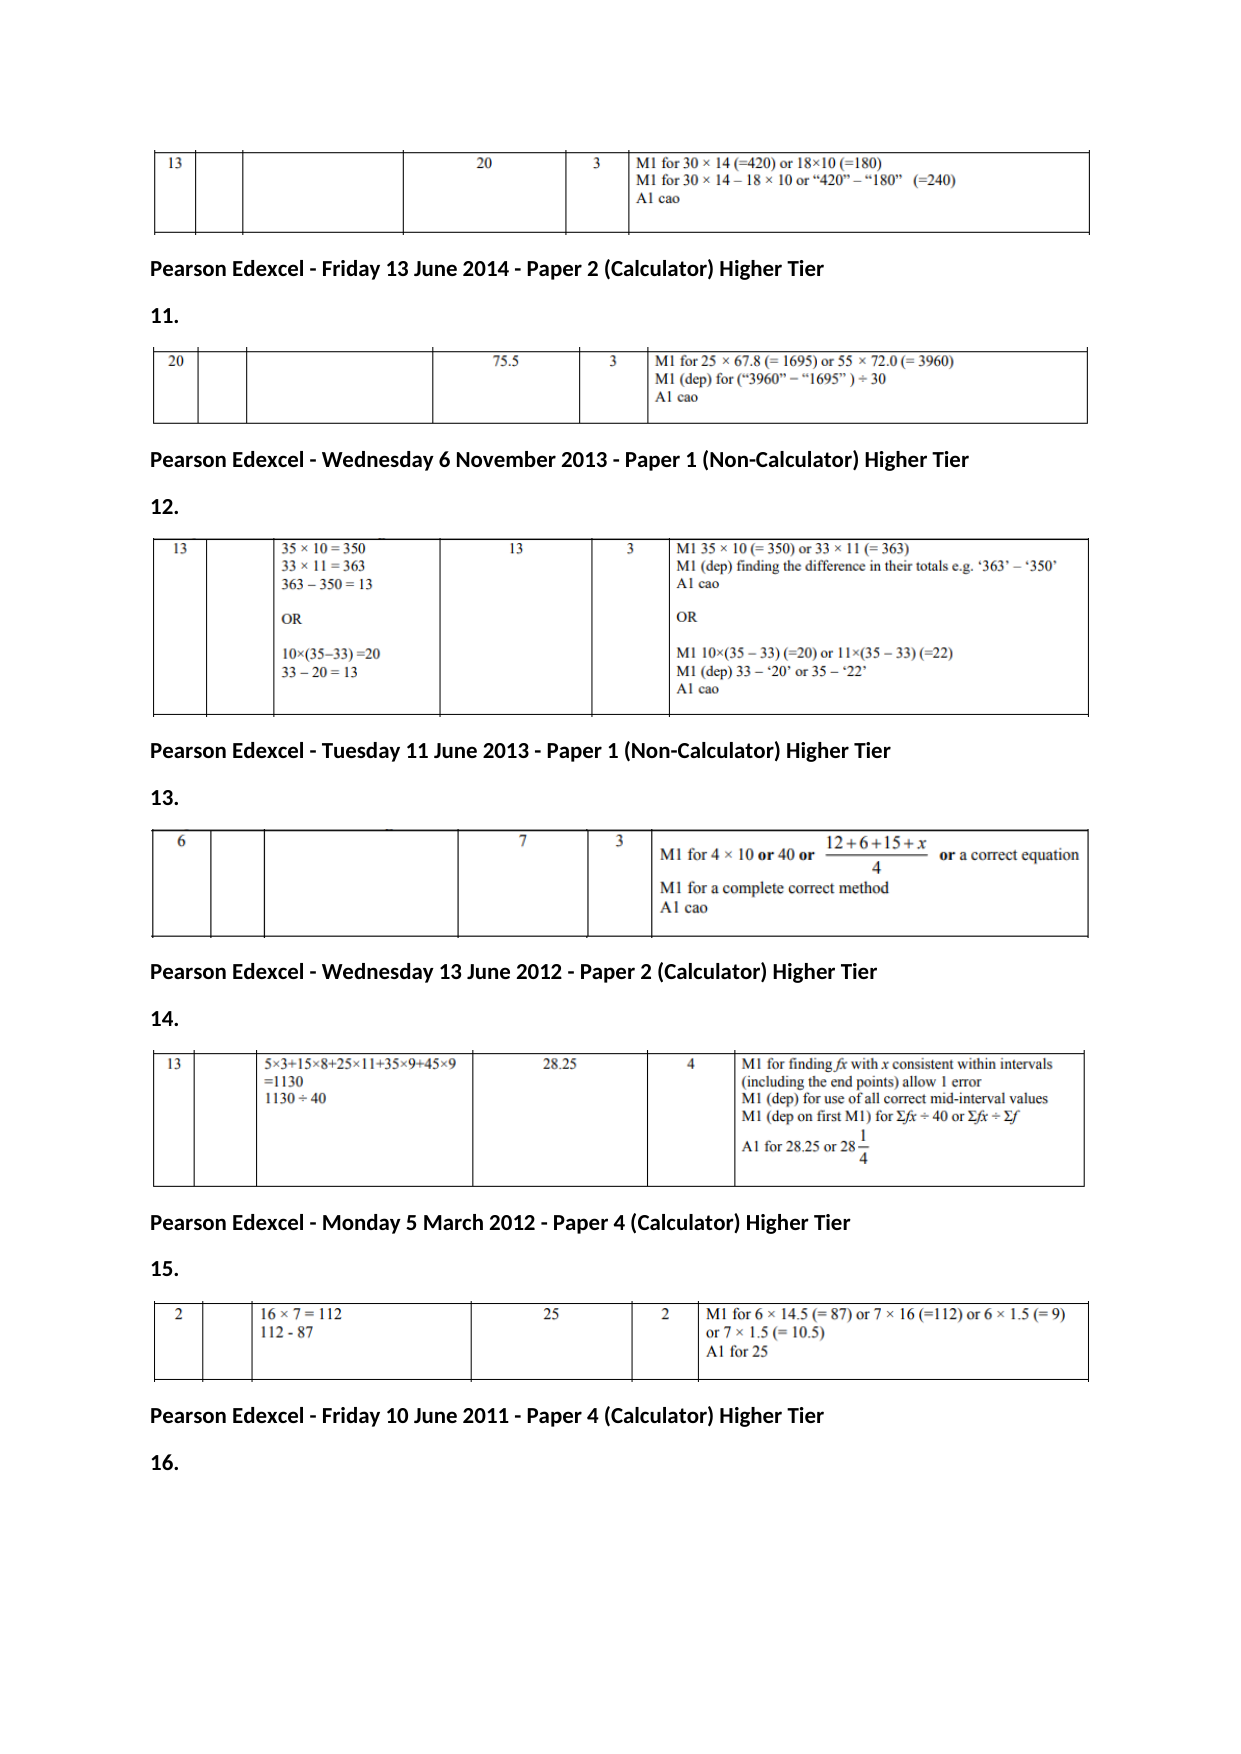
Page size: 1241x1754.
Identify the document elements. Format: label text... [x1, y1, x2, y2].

text Pearson Edexcel - Friday 10 June 2011 - Paper 4 (Calculator) Higher Tier [150, 1401, 1090, 1429]
picture [150, 538, 1091, 717]
picture [150, 829, 1091, 938]
text 14. [150, 1004, 1090, 1032]
text Pearson Edexcel - Tuesday 11 June 2013 - Paper 1 (Non-Calculator) Higher Tier [150, 736, 1090, 764]
text 16. [150, 1448, 1090, 1476]
text 15. [150, 1254, 1090, 1283]
picture [150, 1301, 1091, 1382]
text Pearson Edexcel - Wednesday 6 November 2013 - Paper 1 (Non-Calculator) Higher Tier [150, 445, 1090, 473]
picture [150, 150, 1091, 235]
text 11. [150, 301, 1090, 329]
picture [150, 347, 1091, 427]
text 12. [150, 492, 1090, 520]
text Pearson Edexcel - Monday 5 March 2012 - Paper 4 (Calculator) Higher Tier [150, 1208, 1090, 1236]
text Pearson Edexcel - Friday 13 June 2014 - Paper 2 (Calculator) Higher Tier [150, 254, 1090, 282]
text 13. [150, 783, 1090, 811]
text Pearson Edexcel - Wednesday 13 June 2012 - Paper 2 (Calculator) Higher Tier [150, 957, 1090, 985]
picture [150, 1050, 1091, 1189]
